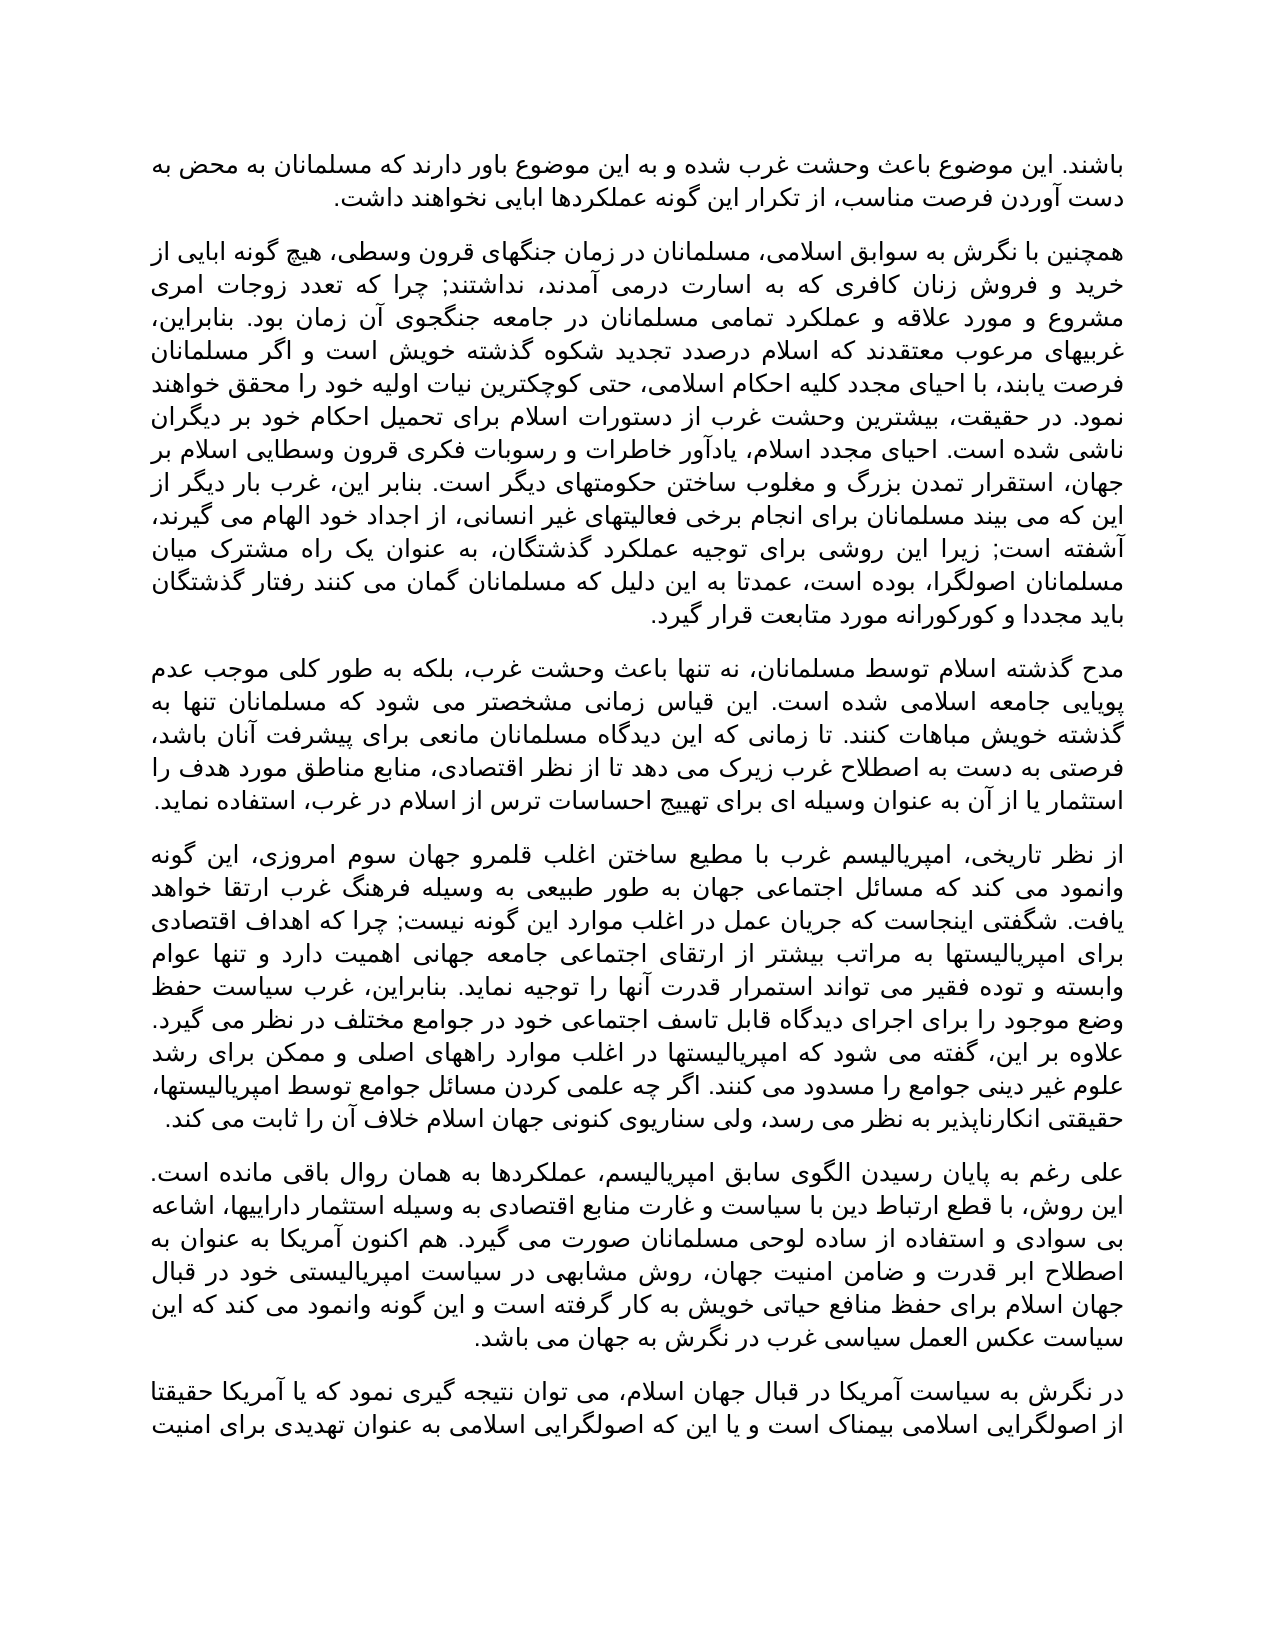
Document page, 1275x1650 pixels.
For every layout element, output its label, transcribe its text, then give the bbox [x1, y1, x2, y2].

text مدح گذشته اسلام توسط مسلمانان، نه تنها باعث وحشت غرب، بلکه به طور کلی موجب عدم پویایی جامعه اسلامی شده است. این قیاس زمانی مشخصتر می شود که مسلمانان تنها به گذشته خویش مباهات کنند. تا زمانی که این دیدگاه مسلمانان مانعی برای پیشرفت آنان باشد، فرصتی به دست به اصطلاح غرب زیرک می دهد تا از نظر اقتصادی، منابع مناطق مورد هدف را استثمار یا از آن به عنوان وسیله ای برای تهییج احساسات ترس از اسلام در غرب، استفاده نماید. [150, 654, 1125, 815]
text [150, 150, 1125, 212]
text از نظر تاریخی، امپریالیسم غرب با مطیع ساختن اغلب قلمرو جهان سوم امروزی، این گونه وانمود می کند که مسائل اجتماعی جهان به طور طبیعی به وسیله فرهنگ غرب ارتقا خواهد یافت. شگفتی اینجاست که جریان عمل در اغلب موارد این گونه نیست; چرا که اهداف اقتصادی برای امپریالیستها به مراتب بیشتر از ارتقای اجتماعی جامعه جهانی اهمیت دارد و تنها عوام وابسته و توده فقیر می تواند استمرار قدرت آنها را توجیه نماید. بنابراین، غرب سیاست حفظ وضع موجود را برای اجرای دیدگاه قابل تاسف اجتماعی خود در جوامع مختلف در نظر می گیرد. علاوه بر این، گفته می شود که امپریالیستها در اغلب موارد راههای اصلی و ممکن برای رشد علوم غیر دینی جوامع را مسدود می کنند. اگر چه علمی کردن مسائل جوامع توسط امپریالیستها، حقیقتی انکارناپذیر به نظر می رسد، ولی سناریوی کنونی جهان اسلام خلاف آن را ثابت می کند. [150, 840, 1125, 1133]
text علی رغم به پایان رسیدن الگوی سابق امپریالیسم، عملکردها به همان روال باقی مانده است. این روش، با قطع ارتباط دین با سیاست و غارت منابع اقتصادی به وسیله استثمار داراییها، اشاعه بی سوادی و استفاده از ساده لوحی مسلمانان صورت می گیرد. هم اکنون آمریکا به عنوان به اصطلاح ابر قدرت و ضامن امنیت جهان، روش مشابهی در سیاست امپریالیستی خود در قبال جهان اسلام برای حفظ منافع حیاتی خویش به کار گرفته است و این گونه وانمود می کند که این سیاست عکس العمل سیاسی غرب در نگرش به جهان می باشد. [150, 1158, 1125, 1352]
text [150, 1377, 1125, 1439]
text همچنین با نگرش به سوابق اسلامی، مسلمانان در زمان جنگهای قرون وسطی، هیچ گونه ابایی از خرید و فروش زنان کافری که به اسارت درمی آمدند، نداشتند; چرا که تعدد زوجات امری مشروع و مورد علاقه و عملکرد تمامی مسلمانان در جامعه جنگجوی آن زمان بود. بنابراین، غربیهای مرعوب معتقدند که اسلام درصدد تجدید شکوه گذشته خویش است و اگر مسلمانان فرصت یابند، با احیای مجدد کلیه احکام اسلامی، حتی کوچکترین نیات اولیه خود را محقق خواهند نمود. در حقیقت، بیشترین وحشت غرب از دستورات اسلام برای تحمیل احکام خود بر دیگران ناشی شده است. احیای مجدد اسلام، یادآور خاطرات و رسوبات فکری قرون وسطایی اسلام بر جهان، استقرار تمدن بزرگ و مغلوب ساختن حکومتهای دیگر است. بنابر این، غرب بار دیگر از این که می بیند مسلمانان برای انجام برخی فعالیتهای غیر انسانی، از اجداد خود الهام می گیرند، آشفته است; زیرا این روشی برای توجیه عملکرد گذشتگان، به عنوان یک راه مشترک میان مسلمانان اصولگرا، بوده است، عمدتا به این دلیل که مسلمانان گمان می کنند رفتار گذشتگان باید مجددا و کورکورانه مورد متابعت قرار گیرد. [150, 237, 1125, 629]
